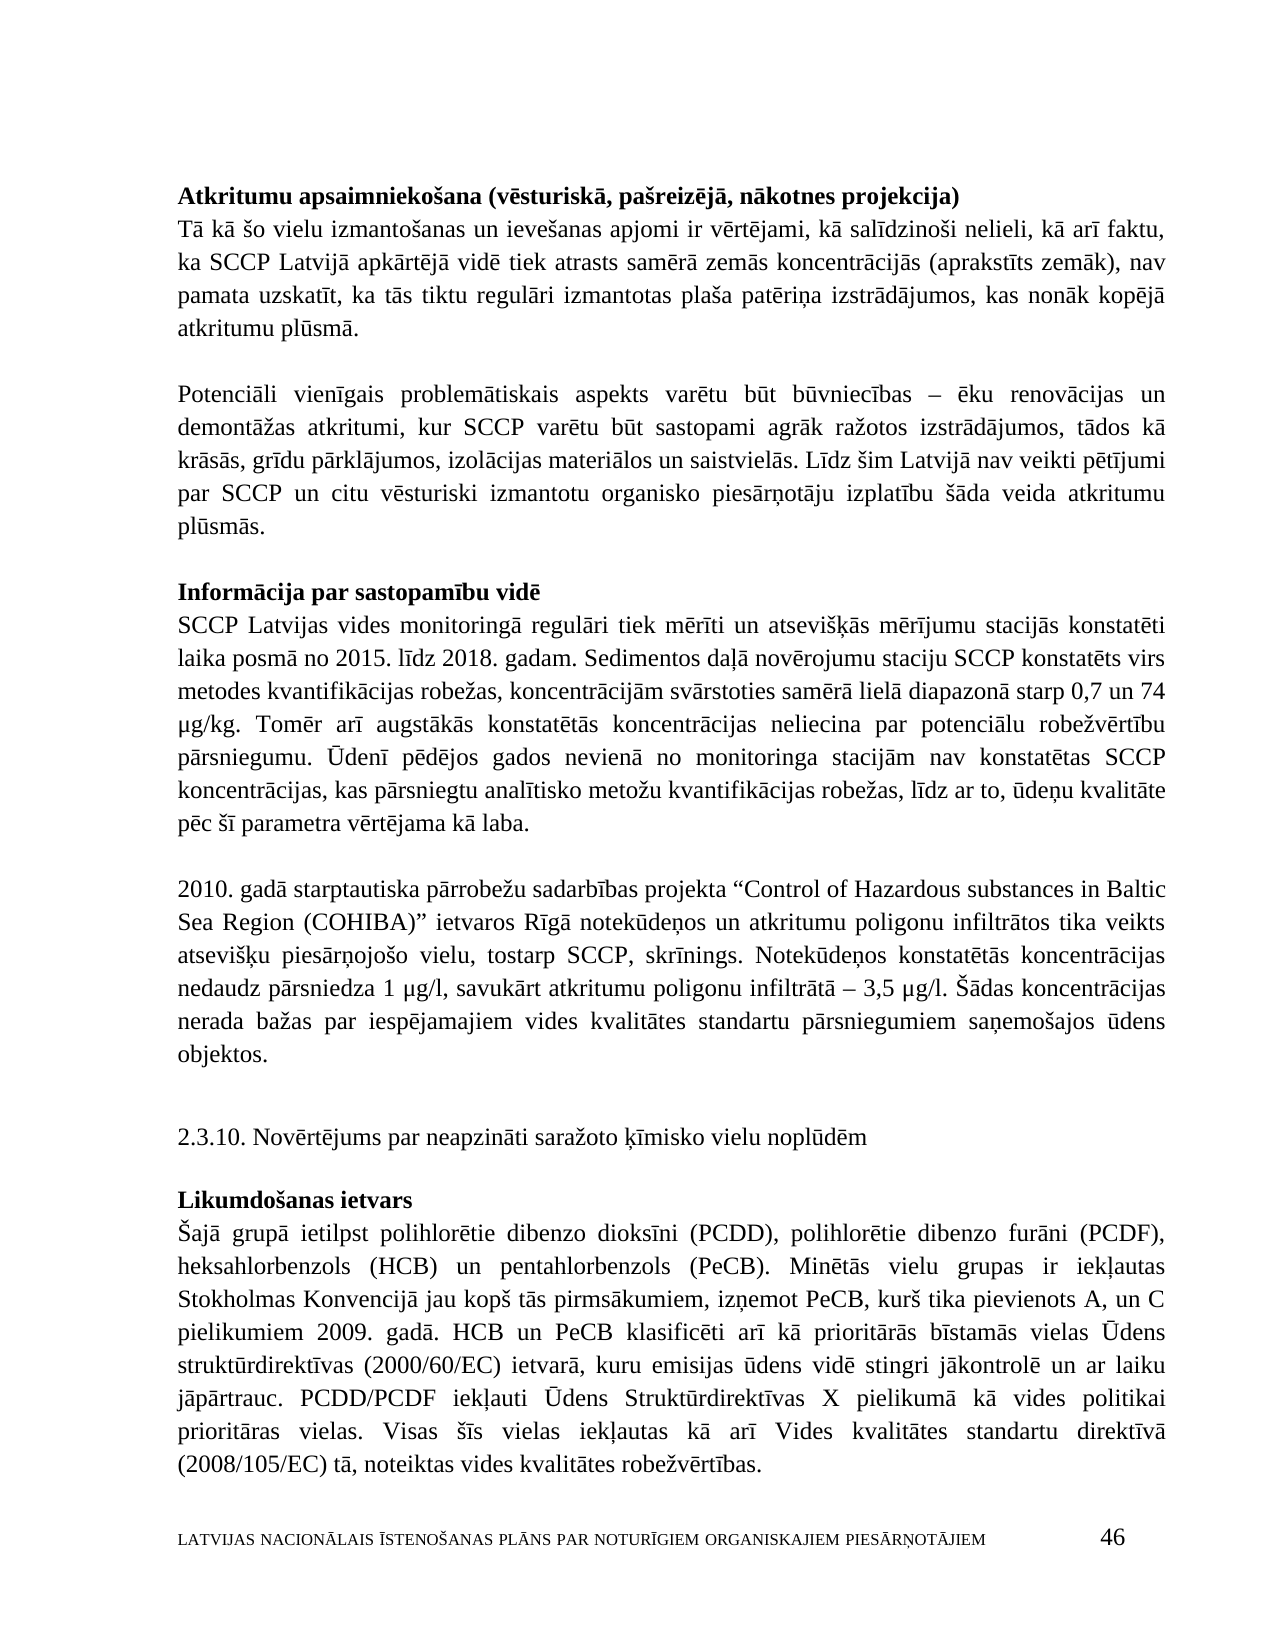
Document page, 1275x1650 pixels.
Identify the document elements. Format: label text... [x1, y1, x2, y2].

text Tā kā šo vielu izmantošanas un ievešanas apjomi ir vērtējami, kā salīdzinoši nelieli, kā arī faktu, ka SCCP Latvijā apkārtējā vidē tiek atrasts samērā zemās koncentrācijās (aprakstīts zemāk), nav pamata uzskatīt, ka tās tiktu regulāri izmantotas plaša patēriņa izstrādājumos, kas nonāk kopējā atkritumu plūsmā. [177, 214, 1167, 342]
subtitle Novērtējums par neapzināti saražoto ķīmisko vielu noplūdēm [177, 1122, 1167, 1151]
text Likumdošanas ietvars [177, 1185, 1167, 1214]
text Atkritumu apsaimniekošana (vēsturiskā, pašreizējā, nākotnes projekcija) [177, 181, 1167, 209]
text Informācija par sastopamību vidē [177, 577, 1167, 606]
text Potenciāli vienīgais problemātiskais aspekts varētu būt būvniecības – ēku renovācijas un demontāžas atkritumi, kur SCCP varētu būt sastopami agrāk ražotos izstrādājumos, tādos kā krāsās, grīdu pārklājumos, izolācijas materiālos un saistvielās. Līdz šim Latvijā nav veikti pētījumi par SCCP un citu vēsturiski izmantotu organisko piesārņotāju izplatību šāda veida atkritumu plūsmās. [177, 379, 1167, 540]
text 2010. gadā starptautiska pārrobežu sadarbības projekta “Control of Hazardous substances in Baltic Sea Region (COHIBA)” ietvaros Rīgā notekūdeņos un atkritumu poligonu infiltrātos tika veikts atsevišķu piesārņojošo vielu, tostarp SCCP, skrīnings. Notekūdeņos konstatētās koncentrācijas nedaudz pārsniedza 1 μg/l, savukārt atkritumu poligonu infiltrātā – 3,5 μg/l. Šādas koncentrācijas nerada bažas par iespējamajiem vides kvalitātes standartu pārsniegumiem saņemošajos ūdens objektos. [177, 874, 1167, 1068]
text SCCP Latvijas vides monitoringā regulāri tiek mērīti un atsevišķās mērījumu stacijās konstatēti laika posmā no 2015. līdz 2018. gadam. Sedimentos daļā novērojumu staciju SCCP konstatēts virs metodes kvantifikācijas robežas, koncentrācijām svārstoties samērā lielā diapazonā starp 0,7 un 74 μg/kg. Tomēr arī augstākās konstatētās koncentrācijas neliecina par potenciālu robežvērtību pārsniegumu. Ūdenī pēdējos gados nevienā no monitoringa stacijām nav konstatētas SCCP koncentrācijas, kas pārsniegtu analītisko metožu kvantifikācijas robežas, līdz ar to, ūdeņu kvalitāte pēc šī parametra vērtējama kā laba. [177, 610, 1167, 837]
text Šajā grupā ietilpst polihlorētie dibenzo dioksīni (PCDD), polihlorētie dibenzo furāni (PCDF), heksahlorbenzols (HCB) un pentahlorbenzols (PeCB). Minētās vielu grupas ir iekļautas Stokholmas Konvencijā jau kopš tās pirmsākumiem, izņemot PeCB, kurš tika pievienots A, un C pielikumiem 2009. gadā. HCB un PeCB klasificēti arī kā prioritārās bīstamās vielas Ūdens struktūrdirektīvas (2000/60/EC) ietvarā, kuru emisijas ūdens vidē stingri jākontrolē un ar laiku jāpārtrauc. PCDD/PCDF iekļauti Ūdens Struktūrdirektīvas X pielikumā kā vides politikai prioritāras vielas. Visas šīs vielas iekļautas kā arī Vides kvalitātes standartu direktīvā (2008/105/EC) tā, noteiktas vides kvalitātes robežvērtības. [177, 1218, 1167, 1478]
